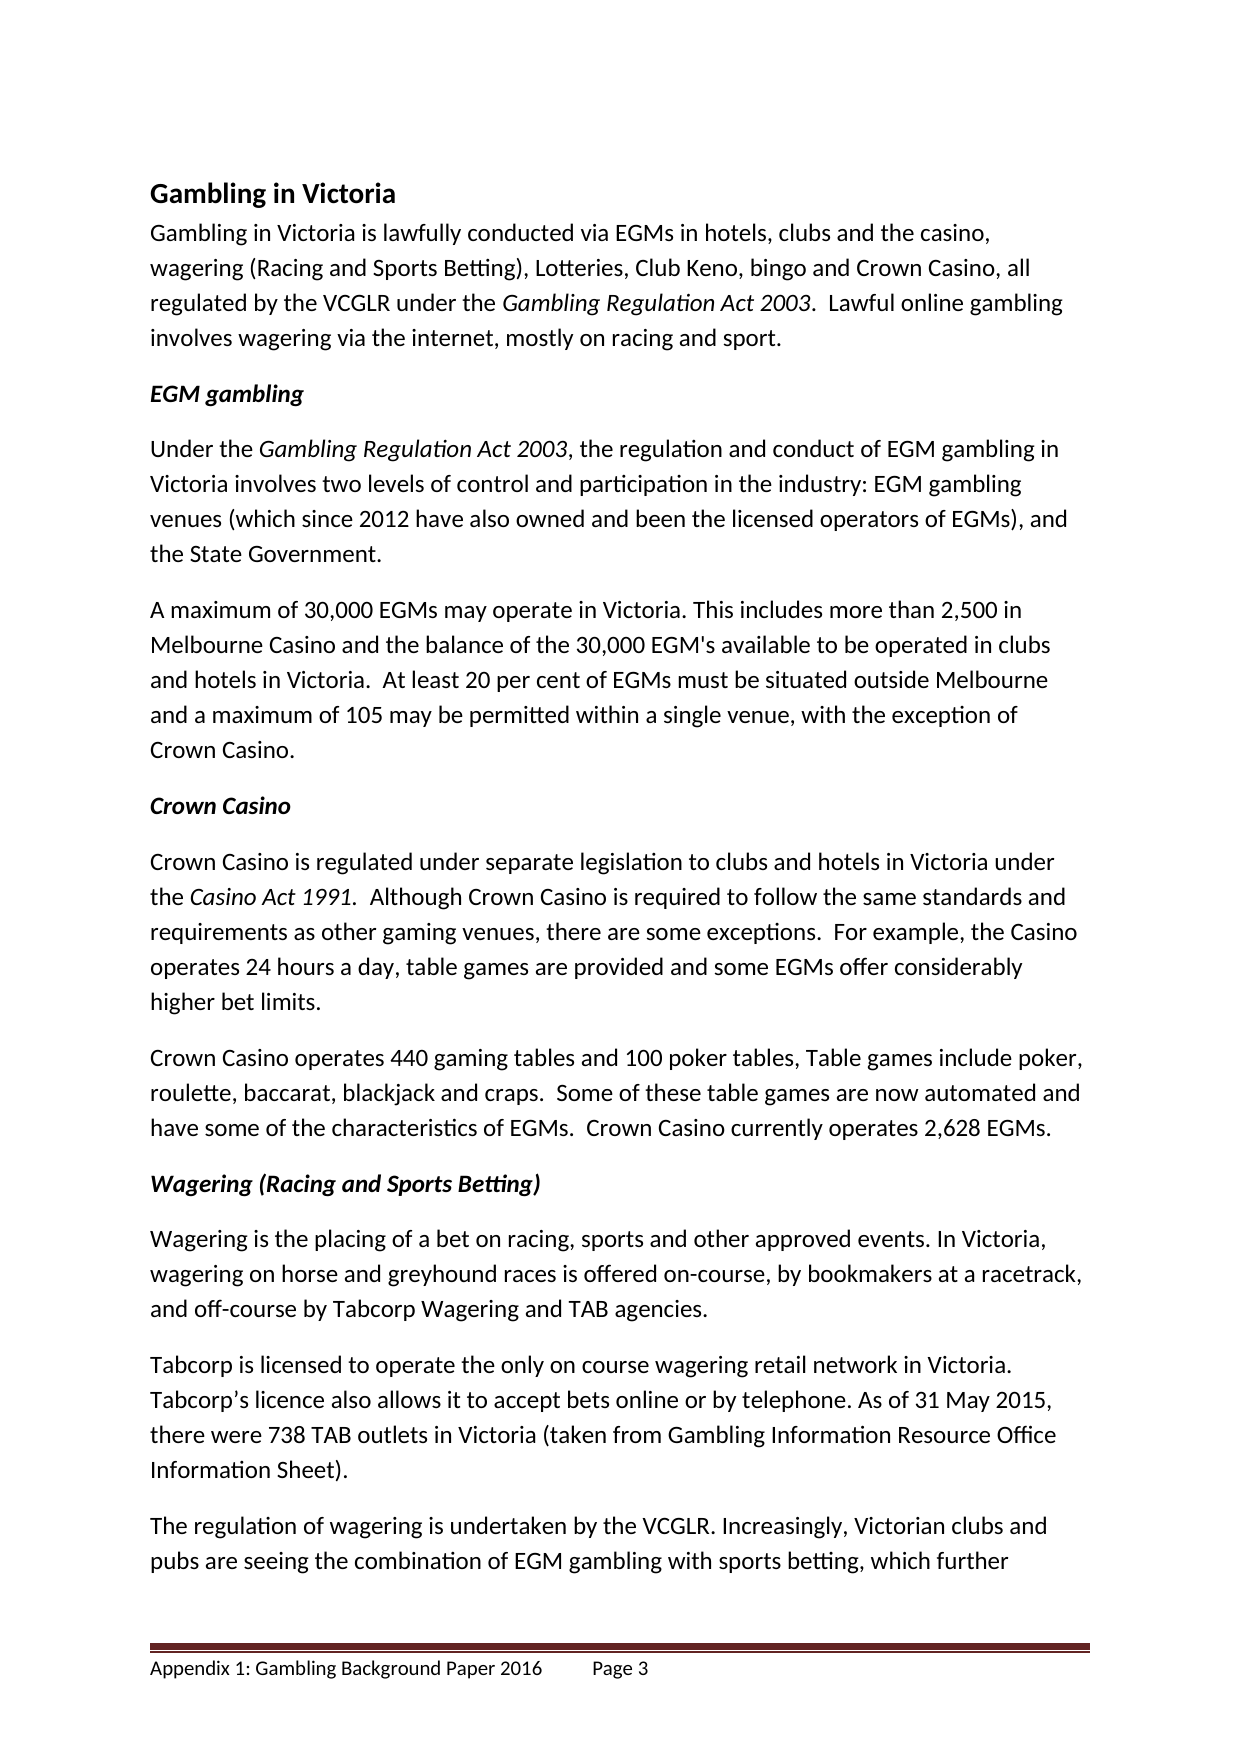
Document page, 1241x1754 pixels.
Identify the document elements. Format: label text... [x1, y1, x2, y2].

text Tabcorp is licensed to operate the only on course wagering retail network in Victoria. Tabcorp’s licence also allows it to accept bets online or by telephone. As of 31 May 2015, there were 738 TAB outlets in Victoria (taken from Gambling Information Resource Office Information Sheet). [150, 1349, 1090, 1485]
text A maximum of 30,000 EGMs may operate in Victoria. This includes more than 2,500 in Melbourne Casino and the balance of the 30,000 EGM's available to be operated in clubs and hotels in Victoria. At least 20 per cent of EGMs must be situated outside Melbourne and a maximum of 105 may be permitted within a single venue, with the exception of Crown Casino. [150, 594, 1090, 765]
text Wagering is the placing of a bet on racing, sports and other approved events. In Victoria, wagering on horse and greyhound races is offered on-course, by bookmakers at a racetrack, and off-course by Tabcorp Wagering and TAB agencies. [150, 1223, 1090, 1324]
text EGM gambling [150, 378, 1090, 408]
text Gambling in Victoria is lawfully conducted via EGMs in hotels, clubs and the casino, wagering (Racing and Sports Betting), Lotteries, Club Keno, bingo and Crown Casino, all regulated by the VCGLR under the Gambling Regulation Act 2003. Lawful online gambling involves wagering via the internet, mostly on racing and sport. [150, 217, 1090, 352]
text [150, 1510, 1090, 1576]
text Crown Casino operates 440 gaming tables and 100 poker tables, Table games include poker, roulette, baccarat, blackjack and craps. Some of these table games are now automated and have some of the characteristics of EGMs. Crown Casino currently operates 2,628 EGMs. [150, 1042, 1090, 1142]
subtitle Gambling in Victoria [150, 175, 1090, 211]
text Crown Casino is regulated under separate legislation to clubs and hotels in Victoria under the Casino Act 1991. Although Crown Casino is required to follow the same standards and requirements as other gaming venues, there are some exceptions. For example, the Casino operates 24 hours a day, table games are provided and some EGMs offer considerably higher bet limits. [150, 846, 1090, 1017]
text Wagering (Racing and Sports Betting) [150, 1168, 1090, 1198]
text Crown Casino [150, 790, 1090, 821]
text Under the Gambling Regulation Act 2003, the regulation and conduct of EGM gambling in Victoria involves two levels of control and participation in the industry: EGM gambling venues (which since 2012 have also owned and been the licensed operators of EGMs), and the State Government. [150, 433, 1090, 569]
